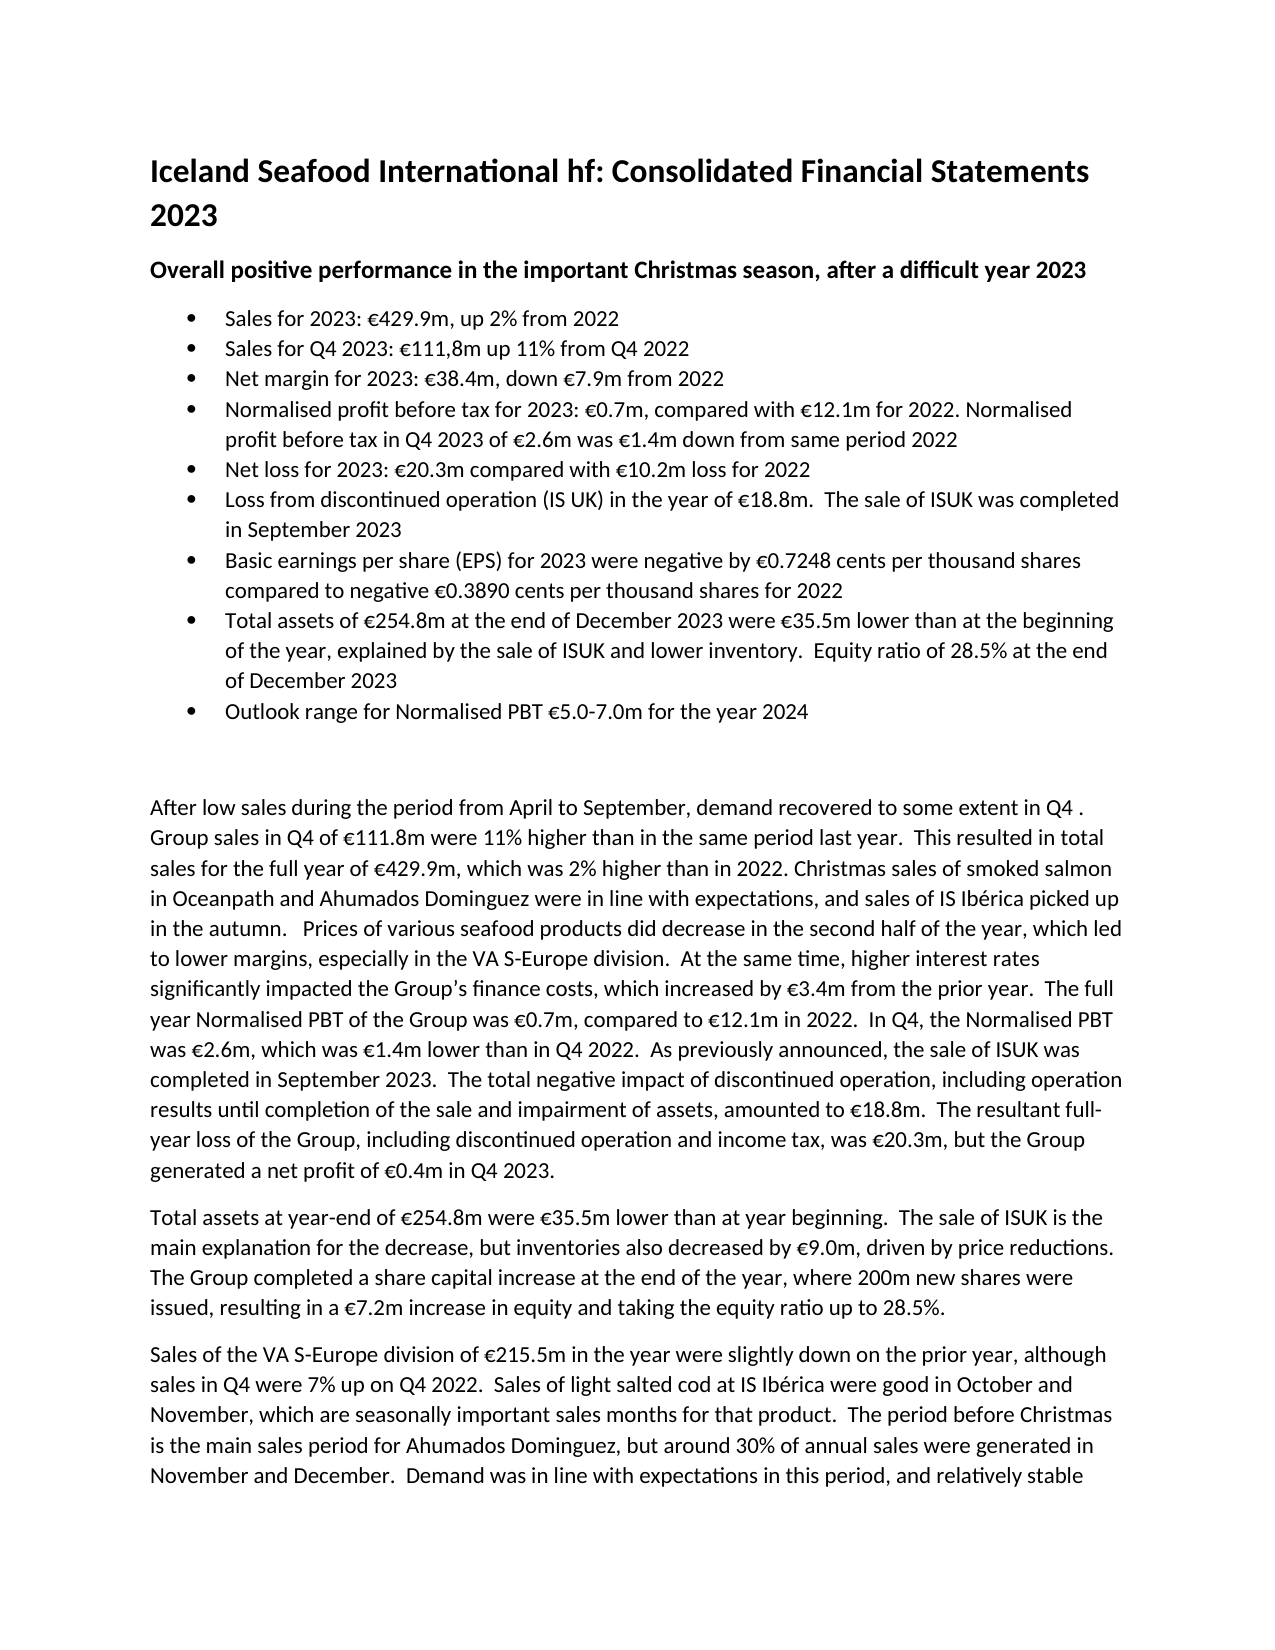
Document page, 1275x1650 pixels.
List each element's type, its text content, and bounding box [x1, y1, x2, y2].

list Sales for Q4 2023: €111,8m up 11% from Q4 2022 [187, 334, 1125, 362]
list Sales for 2023: €429.9m, up 2% from 2022 [187, 304, 1125, 332]
text Overall positive performance in the important Christmas season, after a difficult year 2023 [150, 254, 1125, 285]
text After low sales during the period from April to September, demand recovered to some extent in Q4 . Group sales in Q4 of €111.8m were 11% higher than in the same period last year. This resulted in total sales for the full year of €429.9m, which was 2% higher than in 2022. Christmas sales of smoked salmon in Oceanpath and Ahumados Dominguez were in line with expectations, and sales of IS Ibérica picked up in the autumn. Prices of various seafood products did decrease in the second half of the year, which led to lower margins, especially in the VA S-Europe division. At the same time, higher interest rates significantly impacted the Group’s finance costs, which increased by €3.4m from the prior year. The full year Normalised PBT of the Group was €0.7m, compared to €12.1m in 2022. In Q4, the Normalised PBT was €2.6m, which was €1.4m lower than in Q4 2022. As previously announced, the sale of ISUK was completed in September 2023. The total negative impact of discontinued operation, including operation results until completion of the sale and impairment of assets, amounted to €18.8m. The resultant full-year loss of the Group, including discontinued operation and income tax, was €20.3m, but the Group generated a net profit of €0.4m in Q4 2023. [150, 793, 1125, 1184]
list Basic earnings per share (EPS) for 2023 were negative by €0.7248 cents per thousand shares compared to negative €0.3890 cents per thousand shares for 2022 [187, 546, 1125, 604]
list Outlook range for Normalised PBT €5.0-7.0m for the year 2024 [187, 697, 1125, 725]
list Net margin for 2023: €38.4m, down €7.9m from 2022 [187, 364, 1125, 393]
text Total assets at year-end of €254.8m were €35.5m lower than at year beginning. The sale of ISUK is the main explanation for the decrease, but inventories also decreased by €9.0m, driven by price reductions. The Group completed a share capital increase at the end of the year, where 200m new shares were issued, resulting in a €7.2m increase in equity and taking the equity ratio up to 28.5%. [150, 1203, 1125, 1321]
list Loss from discontinued operation (IS UK) in the year of €18.8m. The sale of ISUK was completed in September 2023 [187, 485, 1125, 544]
text Iceland Seafood International hf: Consolidated Financial Statements 2023 [150, 150, 1125, 235]
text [150, 1340, 1125, 1489]
list Total assets of €254.8m at the end of December 2023 were €35.5m lower than at the beginning of the year, explained by the sale of ISUK and lower inventory. Equity ratio of 28.5% at the end of December 2023 [187, 606, 1125, 695]
list Net loss for 2023: €20.3m compared with €10.2m loss for 2022 [187, 455, 1125, 483]
list Normalised profit before tax for 2023: €0.7m, compared with €12.1m for 2022. Normalised profit before tax in Q4 2023 of €2.6m was €1.4m down from same period 2022 [187, 395, 1125, 453]
